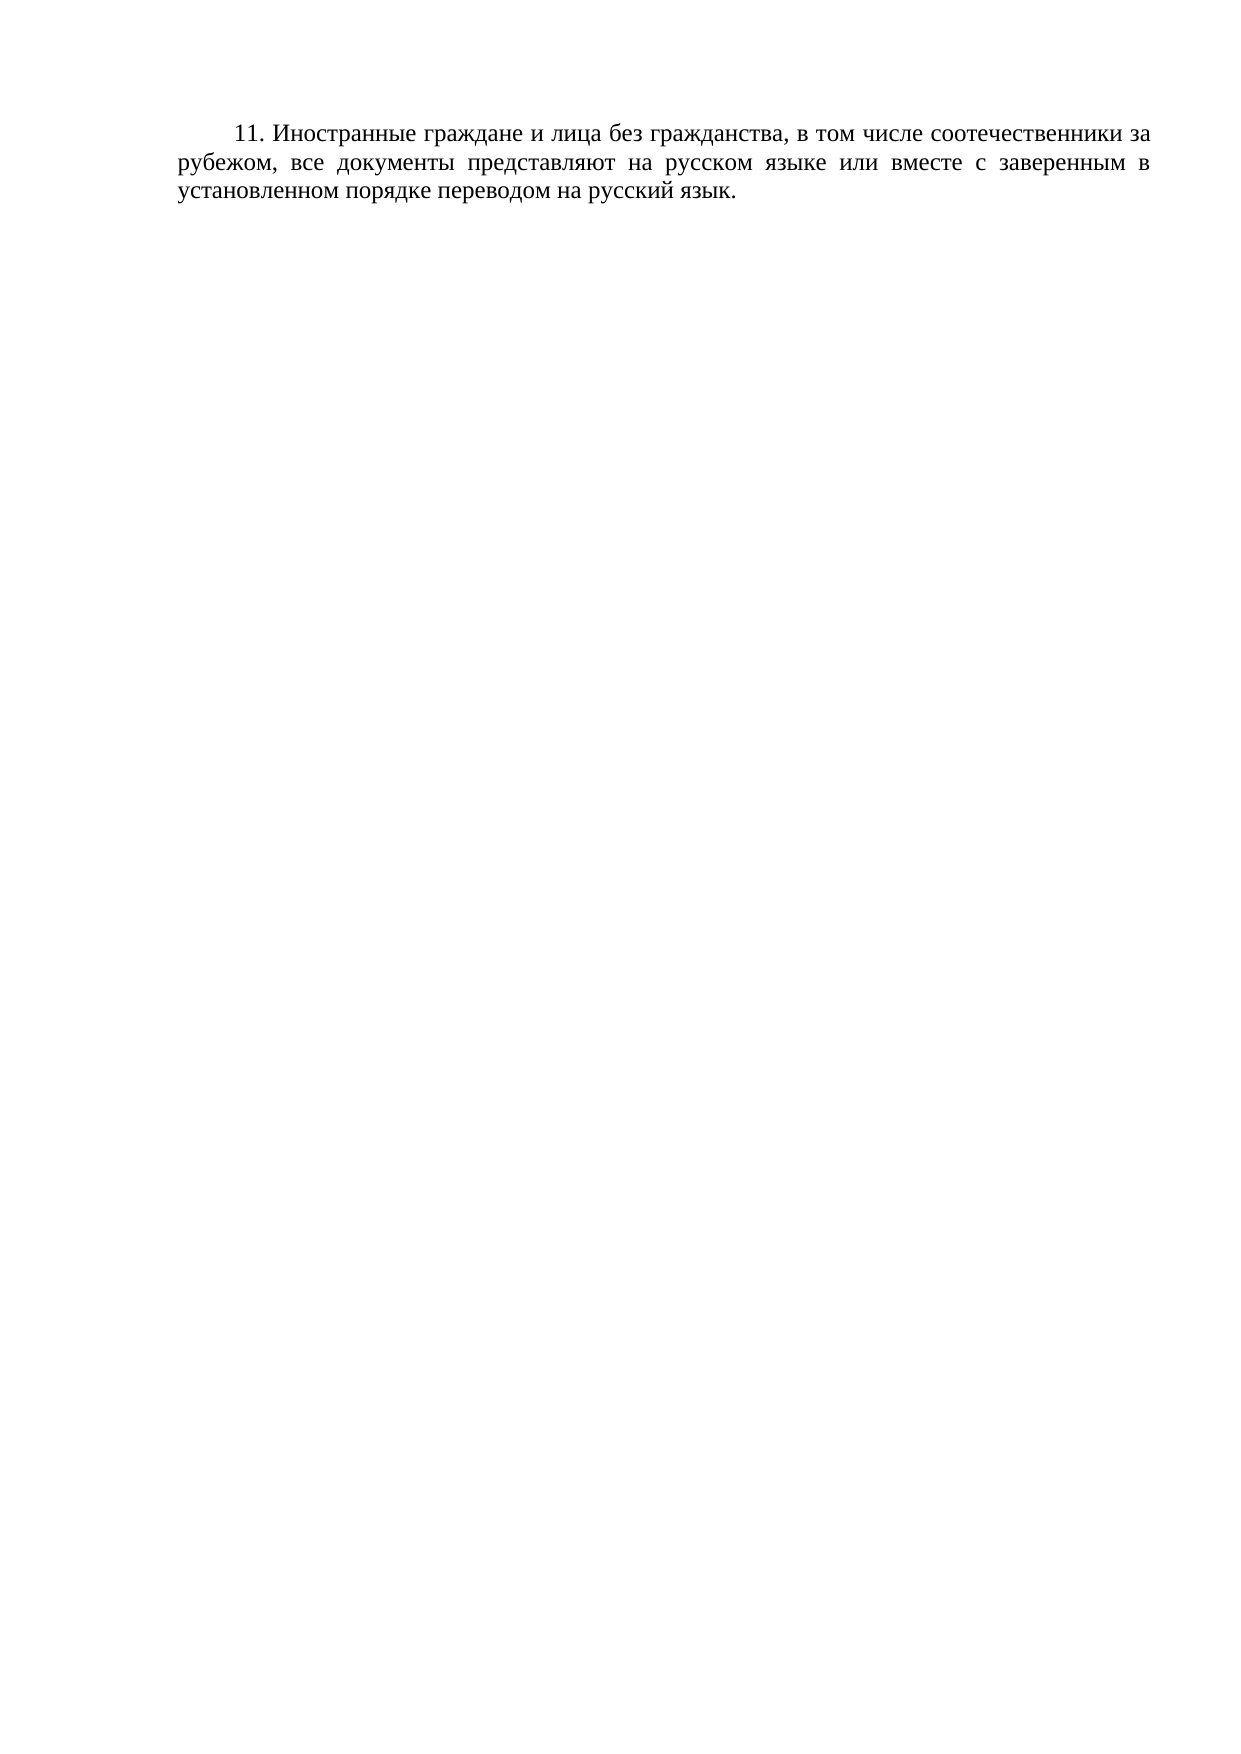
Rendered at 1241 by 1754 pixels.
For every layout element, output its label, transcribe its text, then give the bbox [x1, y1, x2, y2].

text 11. Иностранные граждане и лица без гражданства, в том числе соотечественники за рубежом, все документы представляют на русском языке или вместе с заверенным в установленном порядке переводом на русский язык. [177, 118, 1152, 204]
